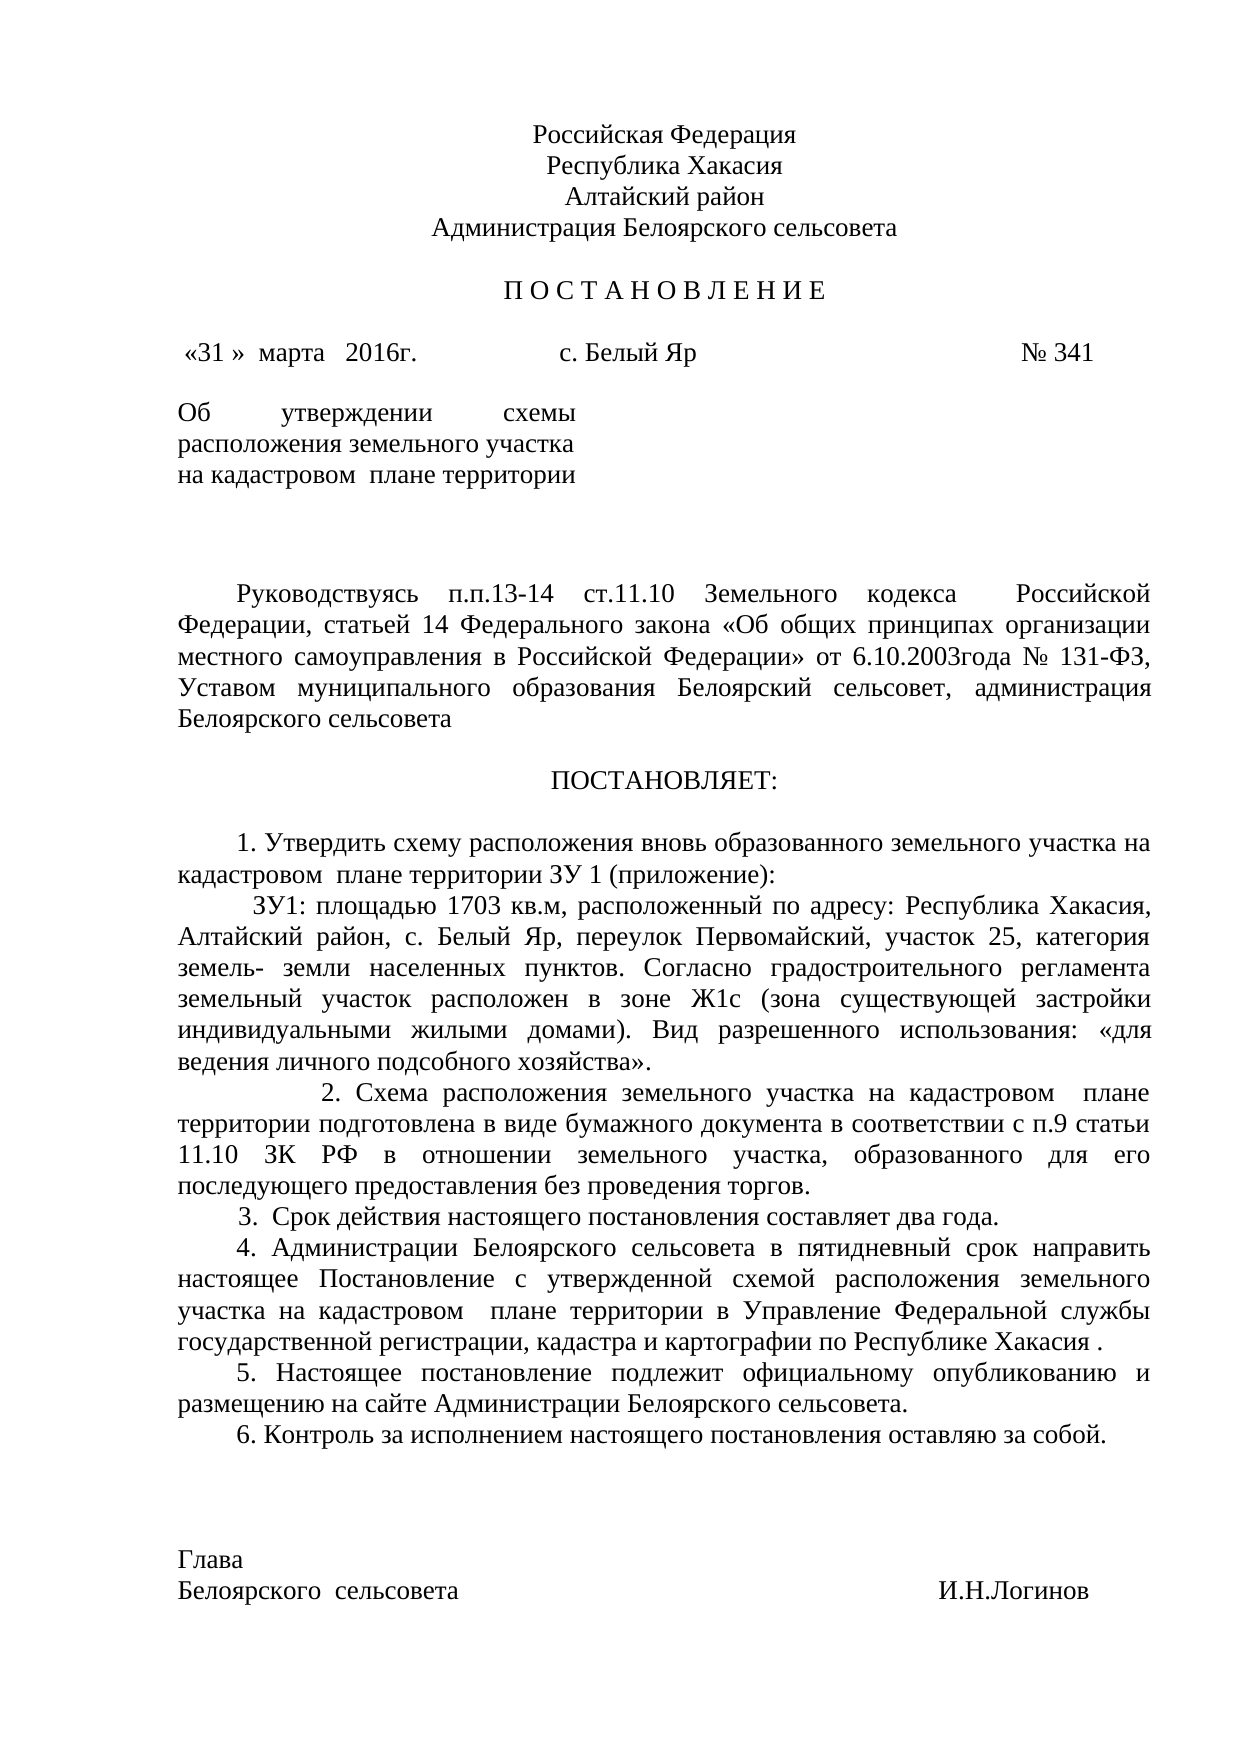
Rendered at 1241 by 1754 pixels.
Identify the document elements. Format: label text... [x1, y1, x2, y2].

text на кадастровом плане территории [177, 458, 591, 489]
text ПОСТАНОВЛЯЕТ: [177, 764, 1152, 795]
text Республика Хакасия [177, 149, 1152, 180]
text Об утверждении схемы расположения земельного участка [177, 396, 576, 458]
text 4. Администрации Белоярского сельсовета в пятидневный срок направить настоящее Постановление с утвержденной схемой расположения земельного участка на кадастровом плане территории в Управление Федеральной службы государственной регистрации, кадастра и картографии по Республике Хакасия . [177, 1231, 1152, 1356]
text Руководствуясь п.п.13-14 ст.11.10 Земельного кодекса Российской Федерации, статьей 14 Федерального закона «Об общих принципах организации местного самоуправления в Российской Федерации» от 6.10.2003года № 131-ФЗ, Уставом муниципального образования Белоярский сельсовет, администрация Белоярского сельсовета [177, 577, 1152, 733]
text Алтайский район [177, 180, 1152, 212]
text «31 » марта 2016г. с. Белый Яр № 341 [177, 336, 1152, 367]
text Российская Федерация [177, 118, 1152, 149]
text 1. Утвердить схему расположения вновь образованного земельного участка на кадастровом плане территории ЗУ 1 (приложение): [177, 827, 1152, 889]
text П О С Т А Н О В Л Е Н И Е [177, 274, 1152, 305]
text Глава [177, 1543, 1152, 1574]
text ЗУ1: площадью 1703 кв.м, расположенный по адресу: Республика Хакасия, Алтайский район, с. Белый Яр, переулок Первомайский, участок 25, категория земель- земли населенных пунктов. Согласно градостроительного регламента земельный участок расположен в зоне Ж1с (зона существующей застройки индивидуальными жилыми домами). Вид разрешенного использования: «для ведения личного подсобного хозяйства». [177, 889, 1152, 1076]
text 5. Настоящее постановление подлежит официальному опубликованию и размещению на сайте Администрации Белоярского сельсовета. [177, 1356, 1152, 1418]
text 2. Схема расположения земельного участка на кадастровом плане территории подготовлена в виде бумажного документа в соответствии с п.9 статьи 11.10 ЗК РФ в отношении земельного участка, образованного для его последующего предоставления без проведения торгов. [177, 1076, 1152, 1200]
text 6. Контроль за исполнением настоящего постановления оставляю за собой. [177, 1418, 1152, 1449]
text Администрация Белоярского сельсовета [177, 212, 1152, 243]
text Белоярского сельсовета И.Н.Логинов [177, 1574, 1152, 1605]
text 3. Срок действия настоящего постановления составляет два года. [177, 1200, 1152, 1231]
